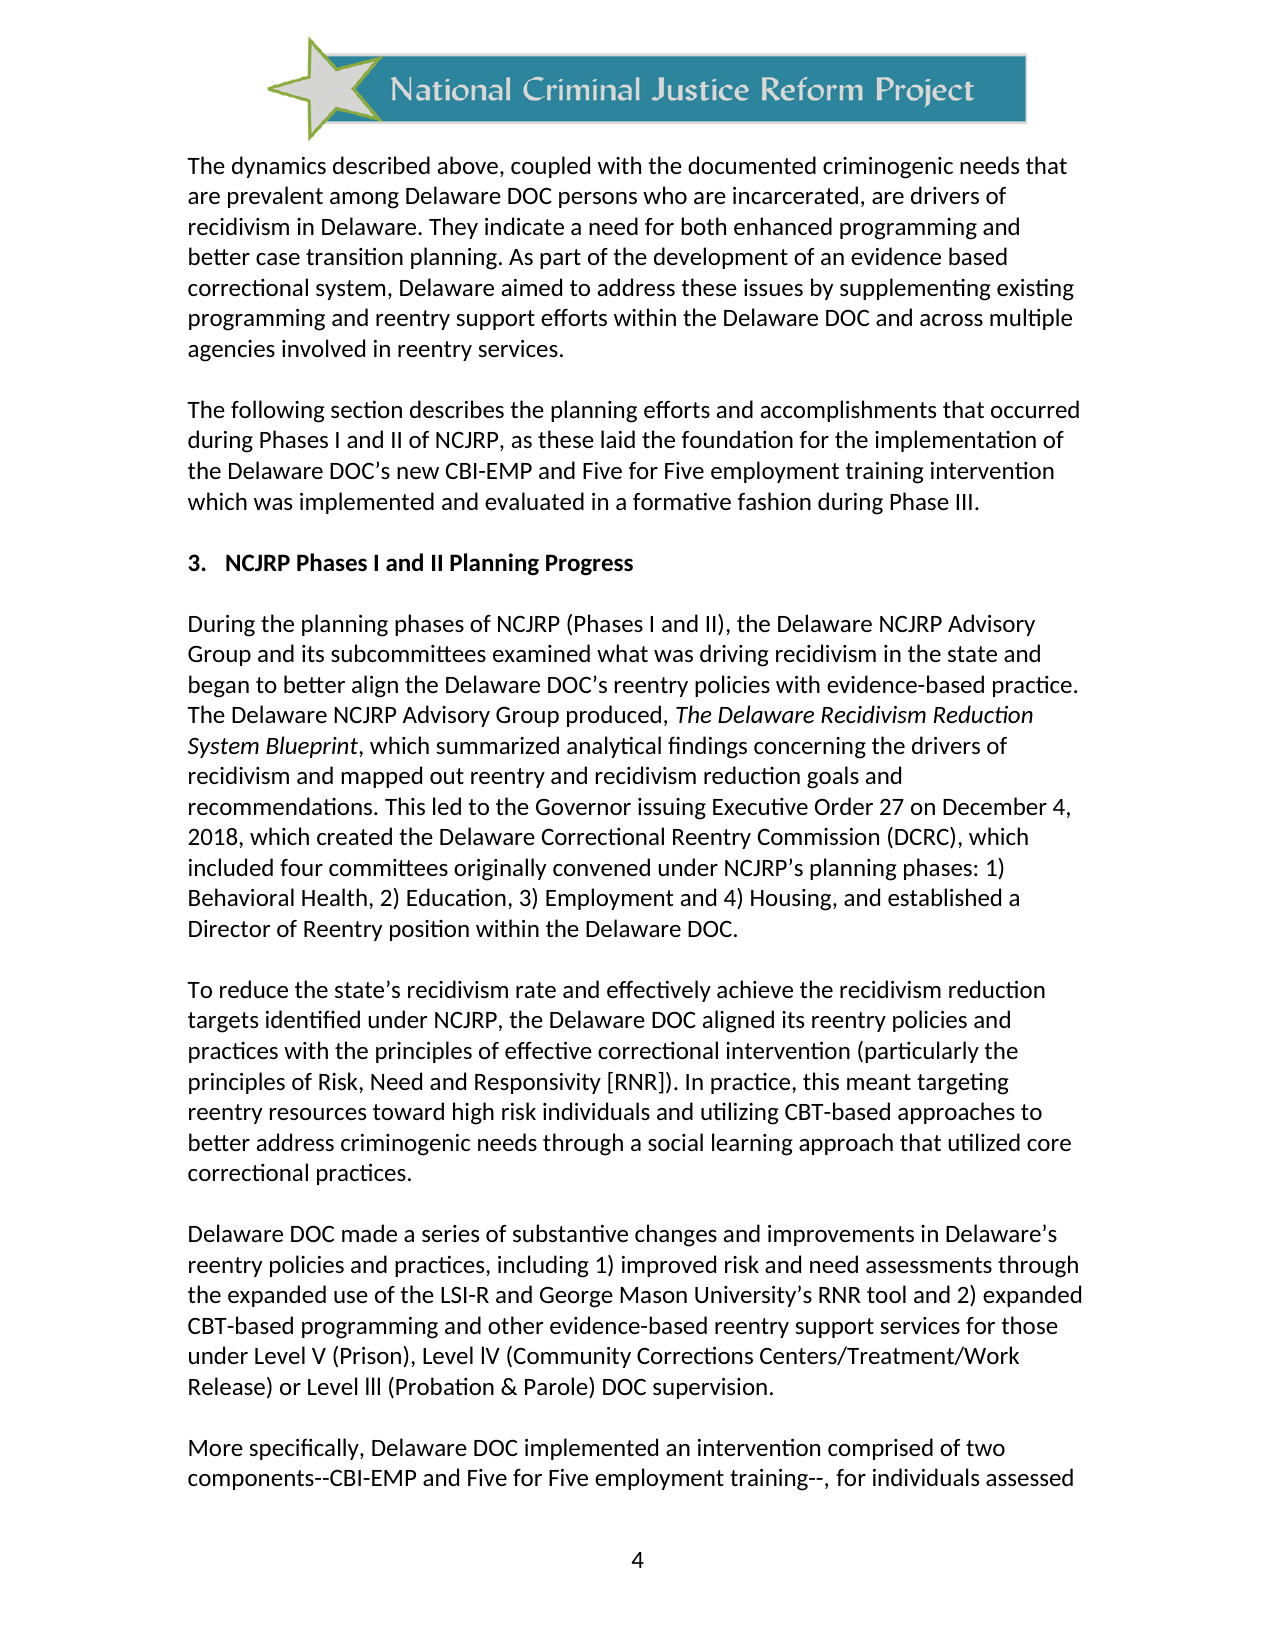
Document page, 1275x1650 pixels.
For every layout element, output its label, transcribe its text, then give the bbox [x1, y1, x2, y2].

picture [267, 34, 1027, 143]
text During the planning phases of NCJRP (Phases I and II), the Delaware NCJRP Advisory Group and its subcommittees examined what was driving recidivism in the state and began to better align the Delaware DOC’s reentry policies with evidence-based practice. The Delaware NCJRP Advisory Group produced, The Delaware Recidivism Reduction System Blueprint, which summarized analytical findings concerning the drivers of recidivism and mapped out reentry and recidivism reduction goals and recommendations. This led to the Governor issuing Executive Order 27 on December 4, 2018, which created the Delaware Correctional Reentry Commission (DCRC), which included four committees originally convened under NCJRP’s planning phases: 1) Behavioral Health, 2) Education, 3) Employment and 4) Housing, and established a Director of Reentry position within the Delaware DOC. [187, 608, 1087, 943]
text The following section describes the planning efforts and accomplishments that occurred during Phases I and II of NCJRP, as these laid the foundation for the implementation of the Delaware DOC’s new CBI-EMP and Five for Five employment training intervention which was implemented and evaluated in a formative fashion during Phase III. [187, 394, 1087, 516]
text The dynamics described above, coupled with the documented criminogenic needs that are prevalent among Delaware DOC persons who are incarcerated, are drivers of recidivism in Delaware. They indicate a need for both enhanced programming and better case transition planning. As part of the development of an evidence based correctional system, Delaware aimed to address these issues by supplementing existing programming and reentry support efforts within the Delaware DOC and across multiple agencies involved in reentry services. [187, 150, 1087, 364]
text To reduce the state’s recidivism rate and effectively achieve the recidivism reduction targets identified under NCJRP, the Delaware DOC aligned its reentry policies and practices with the principles of effective correctional intervention (particularly the principles of Risk, Need and Responsivity [RNR]). In practice, this meant targeting reentry resources toward high risk individuals and utilizing CBT-based approaches to better address criminogenic needs through a social learning approach that utilized core correctional practices. [187, 974, 1087, 1188]
list NCJRP Phases I and II Planning Progress [187, 547, 1087, 577]
text Delaware DOC made a series of substantive changes and improvements in Delaware’s reentry policies and practices, including 1) improved risk and need assessments through the expanded use of the LSI-R and George Mason University’s RNR tool and 2) expanded CBT-based programming and other evidence-based reentry support services for those under Level V (Prison), Level lV (Community Corrections Centers/Treatment/Work Release) or Level lll (Probation & Parole) DOC supervision. [187, 1218, 1087, 1401]
